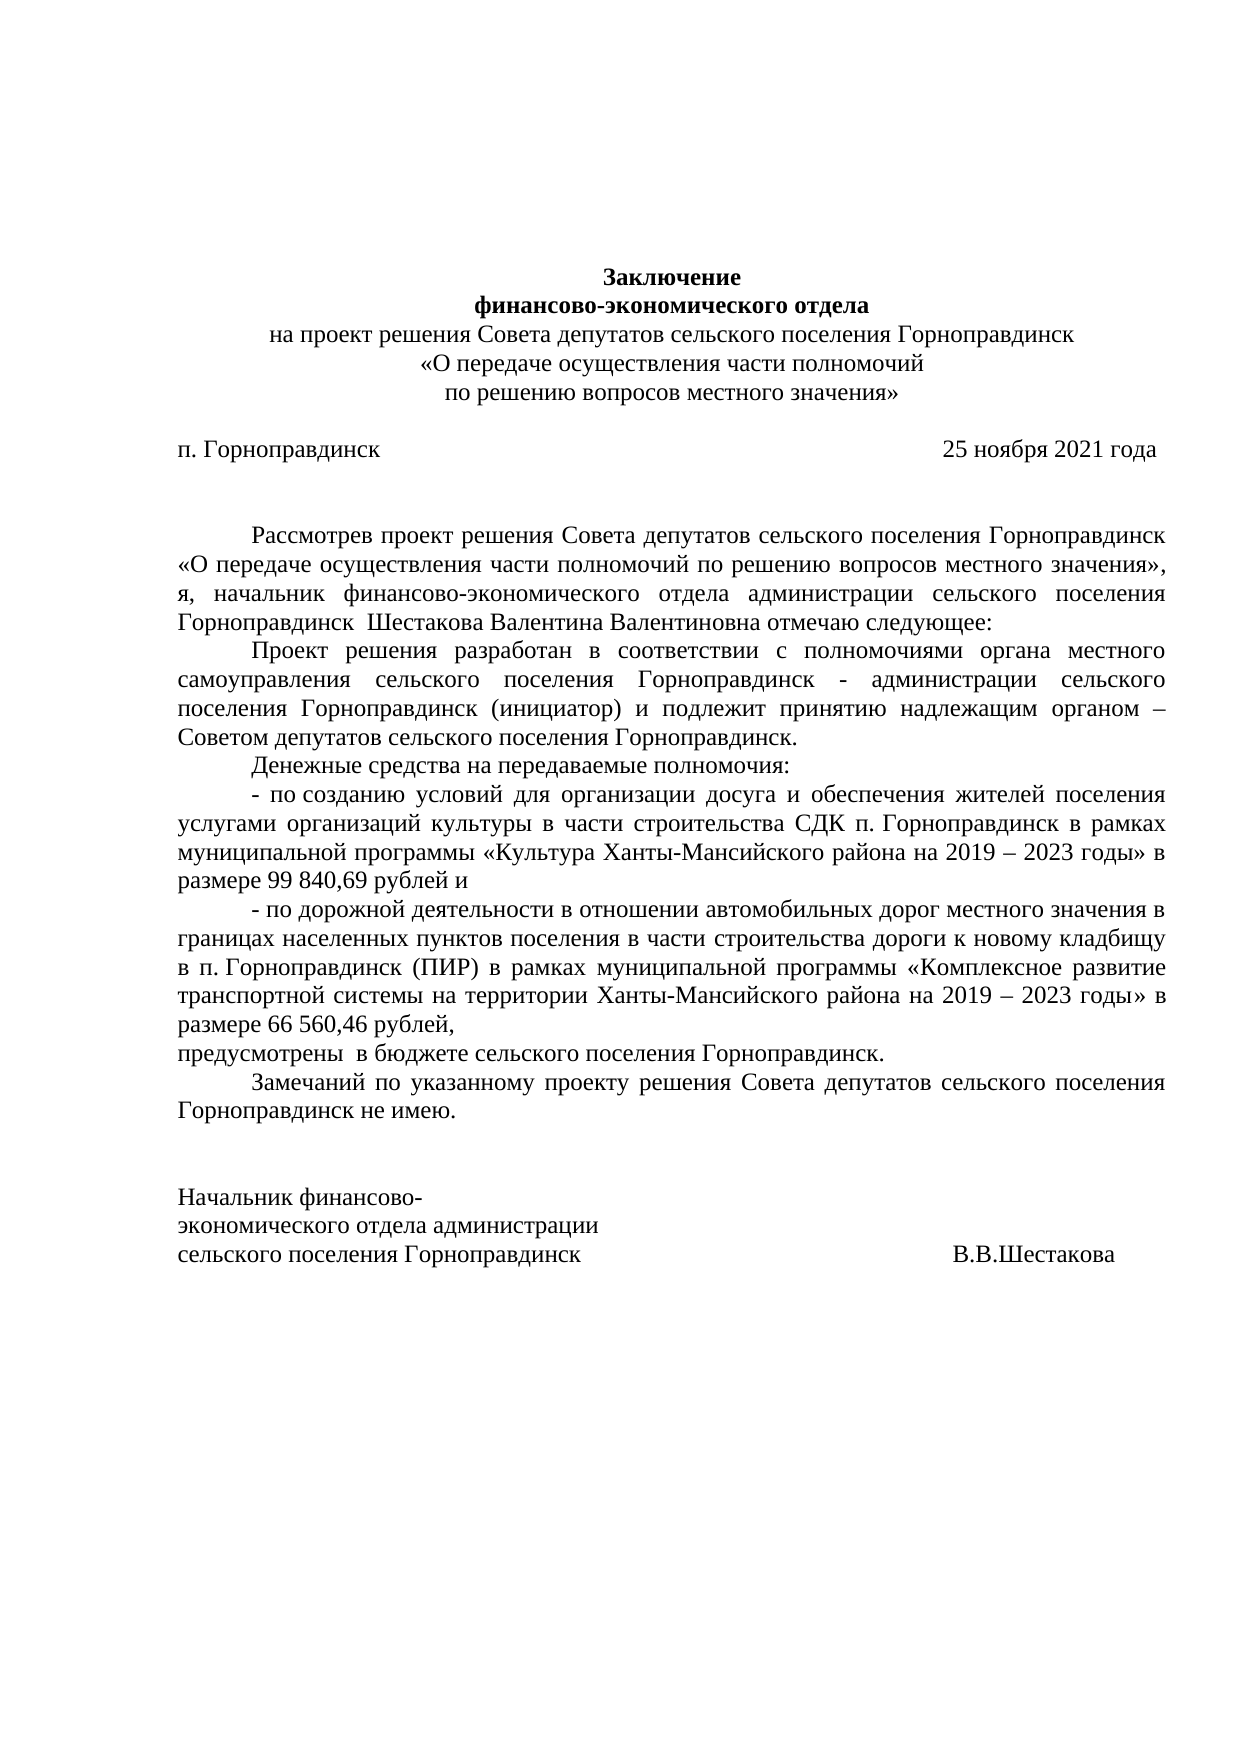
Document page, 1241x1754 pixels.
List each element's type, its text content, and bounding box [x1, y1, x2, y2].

text Проект решения разработан в соответствии с полномочиями органа местного самоуправления сельского поселения Горноправдинск - администрации сельского поселения Горноправдинск (инициатор) и подлежит принятию надлежащим органом – Советом депутатов сельского поселения Горноправдинск. [177, 636, 1166, 751]
text финансово-экономического отдела [177, 291, 1166, 319]
text - по дорожной деятельности в отношении автомобильных дорог местного значения в границах населенных пунктов поселения в части строительства дороги к новому кладбищу в п. Горноправдинск (ПИР) в рамках муниципальной программы «Комплексное развитие транспортной системы на территории Ханты-Мансийского района на 2019 – 2023 годы» в размере 66 560,46 рублей, [177, 894, 1166, 1038]
subtitle «О передаче осуществления части полномочий [177, 348, 1166, 377]
text Заключение [177, 262, 1166, 291]
text - по созданию условий для организации досуга и обеспечения жителей поселения услугами организаций культуры в части строительства СДК п. Горноправдинск в рамках муниципальной программы «Культура Ханты-Мансийского района на 2019 – 2023 годы» в размере 99 840,69 рублей и [177, 779, 1166, 894]
text п. Горноправдинск 25 ноября 2021 года [177, 434, 1166, 463]
text предусмотрены в бюджете сельского поселения Горноправдинск. [177, 1038, 1166, 1067]
text сельского поселения Горноправдинск В.В.Шестакова [177, 1239, 1166, 1268]
text Замечаний по указанному проекту решения Совета депутатов сельского поселения Горноправдинск не имею. [177, 1067, 1166, 1124]
text экономического отдела администрации [177, 1211, 1166, 1239]
text Начальник финансово- [177, 1182, 1166, 1211]
subtitle по решению вопросов местного значения» [177, 377, 1166, 406]
text Денежные средства на передаваемые полномочия: [177, 751, 1166, 779]
text на проект решения Совета депутатов сельского поселения Горноправдинск [177, 319, 1166, 348]
text Рассмотрев проект решения Совета депутатов сельского поселения Горноправдинск «О передаче осуществления части полномочий по решению вопросов местного значения», я, начальник финансово-экономического отдела администрации сельского поселения Горноправдинск Шестакова Валентина Валентиновна отмечаю следующее: [177, 521, 1166, 636]
